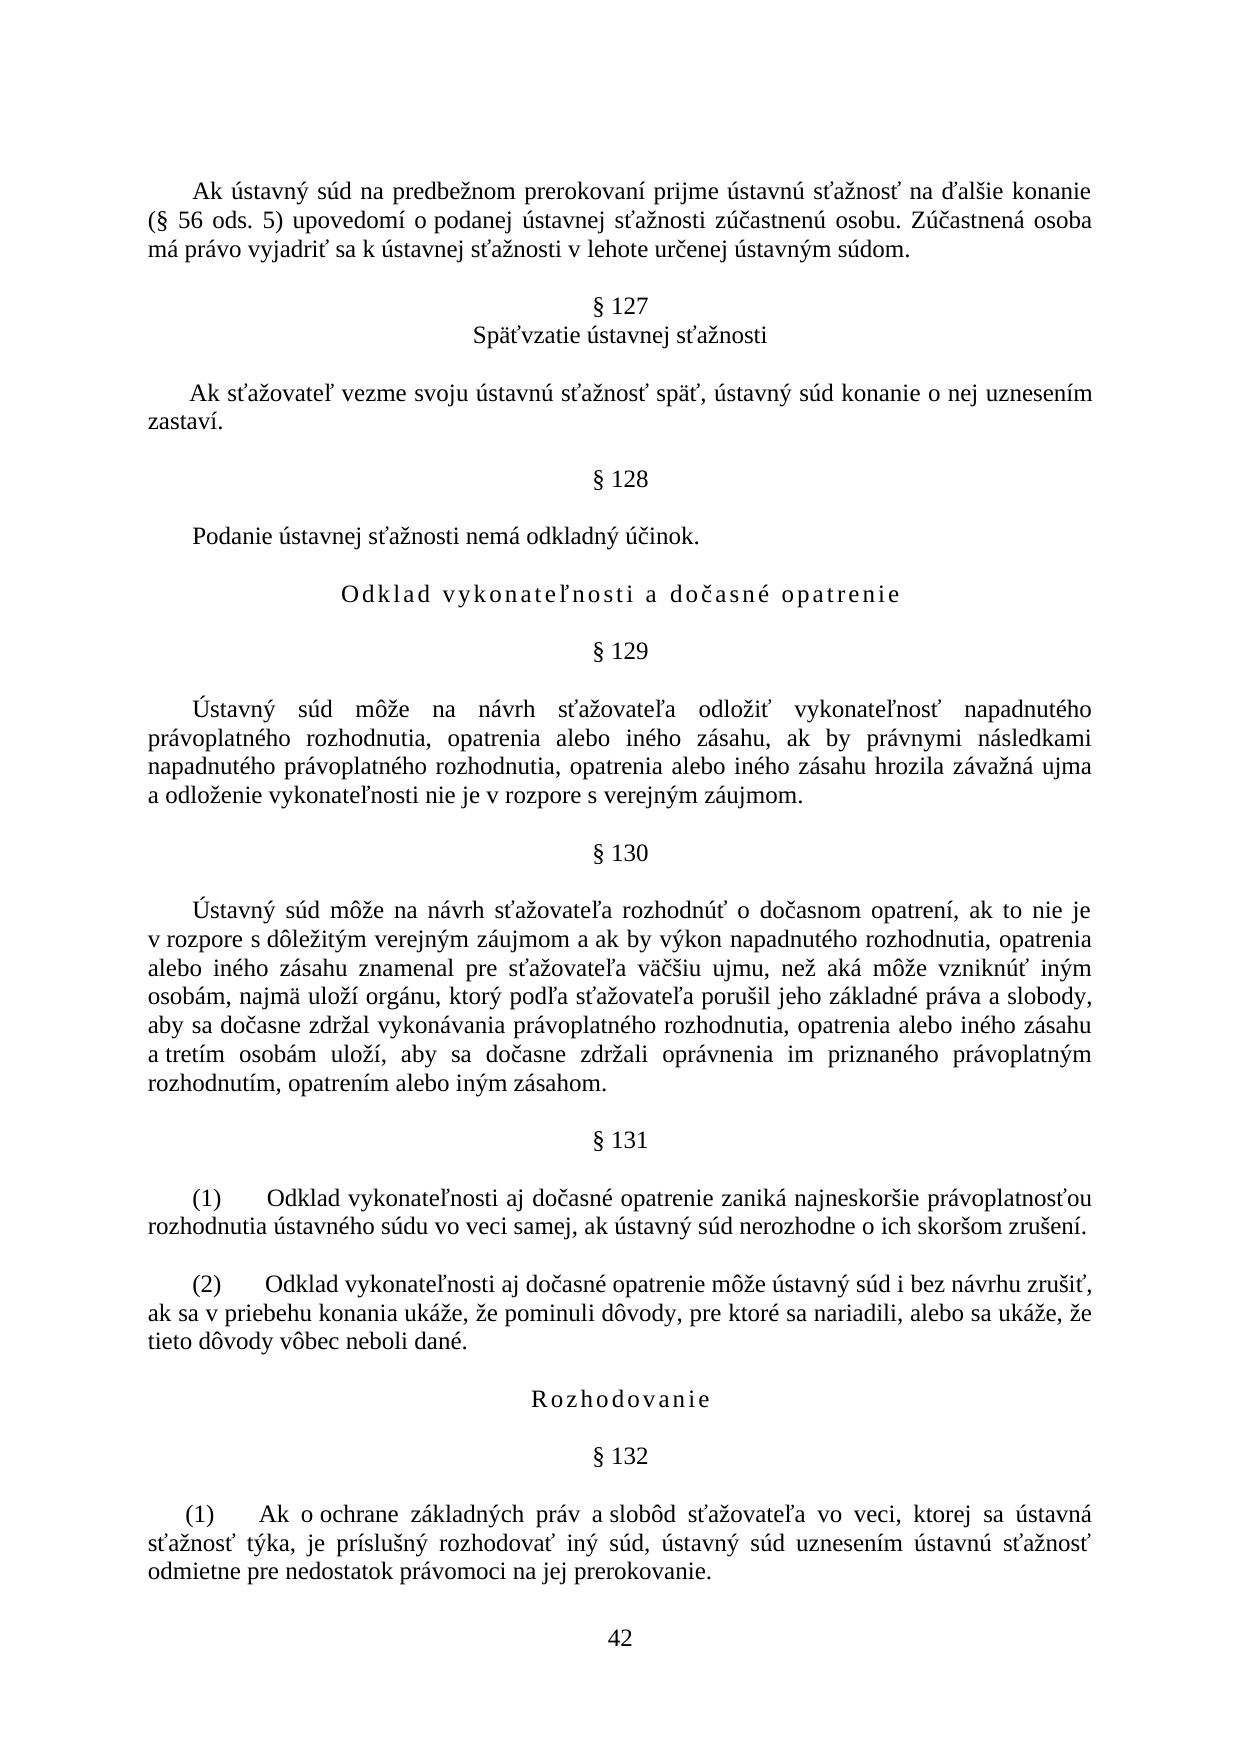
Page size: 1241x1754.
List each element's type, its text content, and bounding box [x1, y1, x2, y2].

text Odklad vykonateľnosti a dočasné opatrenie [148, 579, 1092, 608]
text § 130 [148, 838, 1092, 866]
text Ak ústavný súd na predbežnom prerokovaní prijme ústavnú sťažnosť na ďalšie konanie (§ 56 ods. 5) upovedomí o podanej ústavnej sťažnosti zúčastnenú osobu. Zúčastnená osoba má právo vyjadriť sa k ústavnej sťažnosti v lehote určenej ústavným súdom. [148, 176, 1092, 263]
text Ústavný súd môže na návrh sťažovateľa rozhodnúť o dočasnom opatrení, ak to nie je v rozpore s dôležitým verejným záujmom a ak by výkon napadnutého rozhodnutia, opatrenia alebo iného zásahu znamenal pre sťažovateľa väčšiu ujmu, než aká môže vzniknúť iným osobám, najmä uloží orgánu, ktorý podľa sťažovateľa porušil jeho základné práva a slobody, aby sa dočasne zdržal vykonávania právoplatného rozhodnutia, opatrenia alebo iného zásahu a tretím osobám uloží, aby sa dočasne zdržali oprávnenia im priznaného právoplatným rozhodnutím, opatrením alebo iným zásahom. [148, 895, 1092, 1096]
text Ústavný súd môže na návrh sťažovateľa odložiť vykonateľnosť napadnutého právoplatného rozhodnutia, opatrenia alebo iného zásahu, ak by právnymi následkami napadnutého právoplatného rozhodnutia, opatrenia alebo iného zásahu hrozila závažná ujma a odloženie vykonateľnosti nie je v rozpore s verejným záujmom. [148, 694, 1092, 809]
text § 129 [148, 636, 1092, 665]
list Ak o ochrane základných práv a slobôd sťažovateľa vo veci, ktorej sa ústavná sťažnosť týka, je príslušný rozhodovať iný súd, ústavný súd uznesením ústavnú sťažnosť odmietne pre nedostatok právomoci na jej prerokovanie. [148, 1499, 1092, 1585]
text Ak sťažovateľ vezme svoju ústavnú sťažnosť späť, ústavný súd konanie o nej uznesením zastaví. [148, 378, 1092, 435]
text Rozhodovanie [148, 1384, 1092, 1413]
text § 128 [148, 464, 1092, 493]
text Späťvzatie ústavnej sťažnosti [148, 320, 1092, 349]
text § 131 [148, 1125, 1092, 1154]
text Podanie ústavnej sťažnosti nemá odkladný účinok. [148, 521, 1092, 550]
list Odklad vykonateľnosti aj dočasné opatrenie zaniká najneskoršie právoplatnosťou rozhodnutia ústavného súdu vo veci samej, ak ústavný súd nerozhodne o ich skoršom zrušení. [148, 1183, 1092, 1240]
text § 132 [148, 1441, 1092, 1470]
text § 127 [148, 291, 1092, 320]
list Odklad vykonateľnosti aj dočasné opatrenie môže ústavný súd i bez návrhu zrušiť, ak sa v priebehu konania ukáže, že pominuli dôvody, pre ktoré sa nariadili, alebo sa ukáže, že tieto dôvody vôbec neboli dané. [148, 1269, 1092, 1355]
